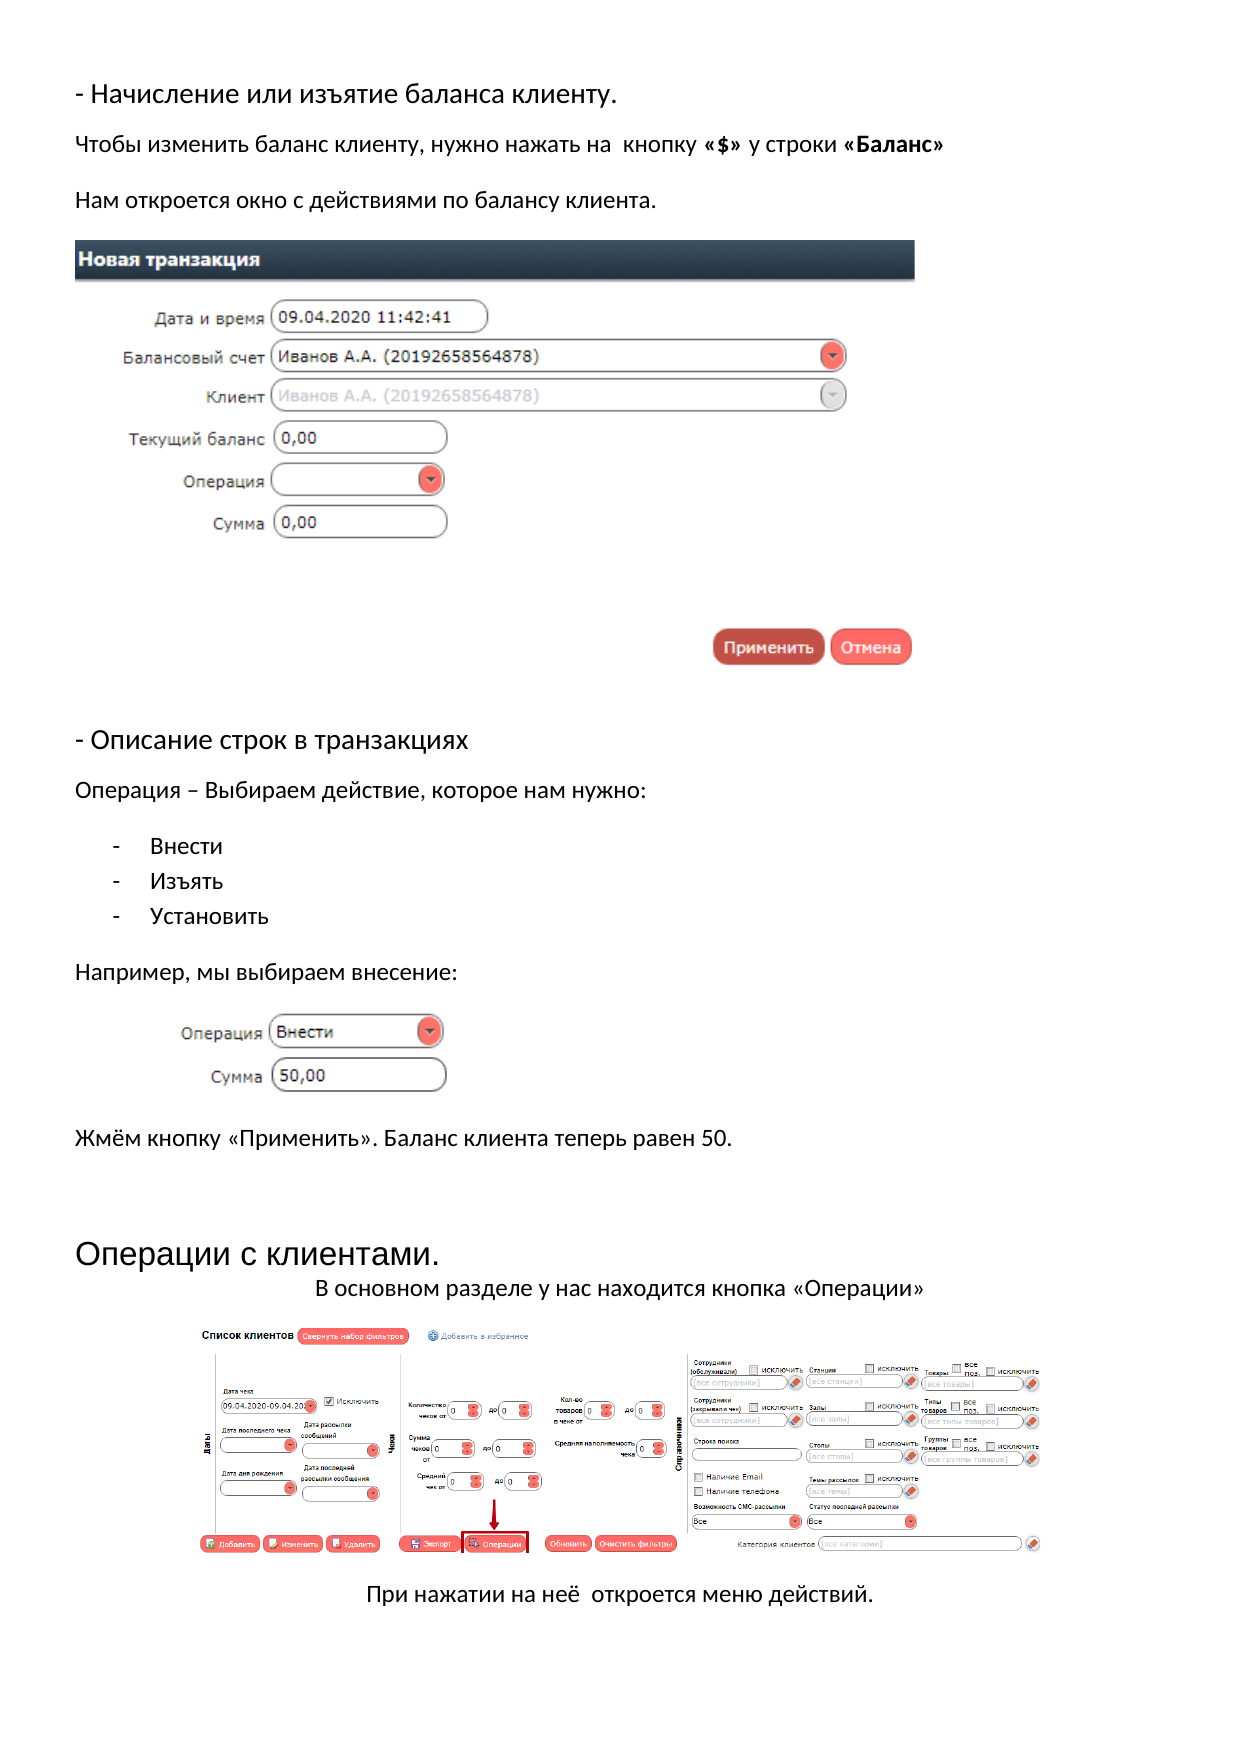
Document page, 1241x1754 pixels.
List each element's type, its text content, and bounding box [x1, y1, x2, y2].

picture [75, 240, 915, 668]
title - Начисление или изъятие баланса клиенту. [75, 75, 1165, 111]
list Установить [112, 900, 1165, 931]
picture [75, 1012, 915, 1098]
text Например, мы выбираем внесение: [75, 956, 1165, 987]
list Внести [112, 830, 1165, 861]
title - Описание строк в транзакциях [75, 721, 1165, 757]
text При нажатии на неё откроется меню действий. [75, 1578, 1165, 1608]
text B основном разделе у нас находится кнопка «Операции» [75, 1272, 1165, 1303]
text Операции с клиентами. [75, 1234, 1165, 1272]
list Изъять [112, 865, 1165, 896]
text Нам откроется окно с действиями по балансу клиента. [75, 184, 1165, 215]
picture [200, 1328, 1040, 1553]
text Чтобы изменить баланс клиенту, нужно нажать на кнопку «$» у строки «Баланс» [75, 128, 1165, 159]
text Операция – Выбираем действие, которое нам нужно: [75, 774, 1165, 805]
text Жмём кнопку «Применить». Баланс клиента теперь равен 50. [75, 1122, 1165, 1153]
